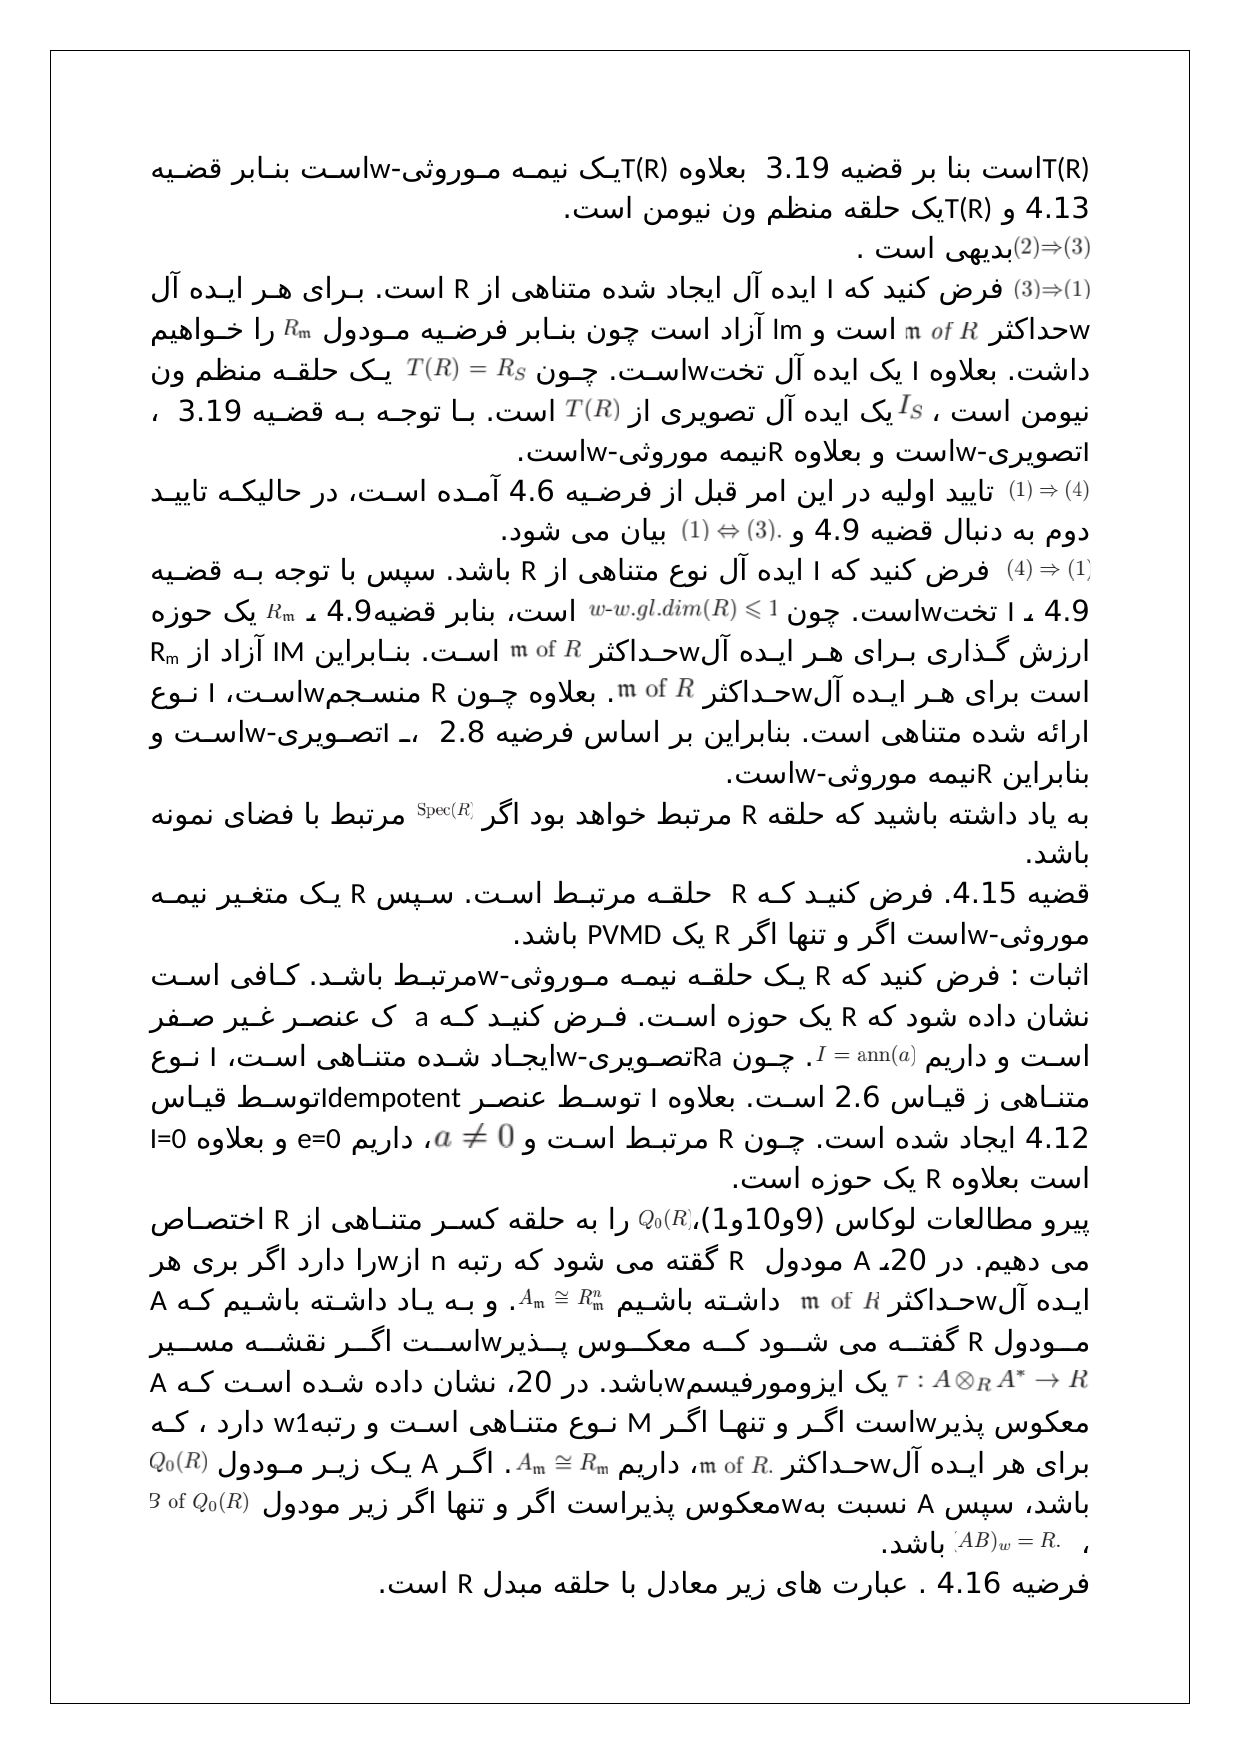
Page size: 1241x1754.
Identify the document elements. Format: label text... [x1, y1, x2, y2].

text فرض کنید که I ایده آل ایجاد شده متناهی از R است. برای هر ایده آلwحداکثر است و lm آزاد است چون بنابر فرضیه مودول را خواهیم داشت. بعلاوه I یک ایده آل تختwاست. چون یک حلقه منظم ون نیومن است ، ‌یک ایده آل تصویری از است. با توجه به قضیه 3.19 ، Iتصویری-wاست و بعلاوه Rنیمه موروثی-wاست. [150, 271, 1090, 469]
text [150, 150, 1090, 226]
picture [676, 519, 782, 541]
picture [905, 322, 980, 340]
text فرض کنید که I ایده آل نوع متناهی از R باشد. سپس با توجه به قضیه 4.9 ، I تختwاست. چون است، بنابر قضیه4.9 ، یک حوزه ارزش گذاری برای هر ایده آلwحداکثر است. بنابراین IM آزاد از Rm است برای هر ایده آلwحداکثر . بعلاوه چون R منسجمwاست، I نوع ارائه شده متناهی است. بنابراین بر اساس فرضیه 2.8 ، Iتصویری-wاست و بنابراین Rنیمه موروثی-wاست. [150, 552, 1090, 791]
picture [150, 1451, 208, 1474]
picture [415, 799, 473, 825]
picture [1013, 233, 1091, 259]
picture [813, 1044, 915, 1067]
picture [586, 599, 777, 621]
picture [954, 1529, 1072, 1554]
picture [431, 1123, 514, 1148]
text تایید اولیه در این امر قبل از فرضیه 4.6 آمده است، در حالیکه تایید دوم به دنبال قضیه 4.9 و بیان می شود. [150, 474, 1090, 547]
picture [1012, 276, 1090, 299]
picture [1003, 478, 1090, 502]
text قضیه 4.15. فرض کنید که R حلقه مرتبط است. سپس R یک متغیر نیمه موروثی-wاست اگر و تنها اگر R یک PVMD باشد. [150, 876, 1090, 952]
picture [698, 1452, 773, 1474]
picture [615, 678, 694, 703]
picture [639, 1207, 691, 1230]
picture [565, 395, 620, 421]
picture [266, 604, 298, 621]
picture [999, 557, 1091, 581]
text پیرو مطالعات لوکاس (9و10و1)، را به حلقه کسر متناهی از R اختصاص می دهیم. در 20، A مودول R گقته می شود که رتبه n ازwرا دارد اگر بری هر ایده آلwحداکثر داشته باشیم . و به یاد داشته باشیم که A مودول R گفته می شود که معکوس پذیرwاست اگر نقشه مسیر یک ایزومورفیسمwباشد. در 20، نشان داده شده است که A معکوس پذیرwاست اگر و تنها اگر M نوع متناهی است و رتبهw1 دارد ، که برای هر ایده آلwحداکثر ، داریم . اگر A یک زیر مودول باشد، سپس A نسبت بهwمعکوس پذیراست اگر و تنها اگر زیر مودول ، باشد. [150, 1201, 1090, 1560]
picture [897, 1370, 1091, 1392]
picture [508, 640, 581, 662]
picture [893, 392, 922, 421]
text به یاد داشته باشید که حلقه R مرتبط خواهد بود اگر مرتبط با فضای نمونه باشد. [150, 796, 1090, 871]
text اثبات : فرض کنید که R یک حلقه نیمه موروثی-wمرتبط باشد. کافی است نشان داده شود که R یک حوزه است. فرض کنید که a ک عنصر غیر صفر است و داریم . چون Raتصویری-wایجاد شده متناهی است، I نوع متناهی ز قیاس 2.6 است. بعلاوه I توسط عنصر Idempotentتوسط قیاس 4.12 ایجاد شده است. چون R مرتبط است و ، داریم e=0 و بعلاوه I=0 است بعلاوه R یک حوزه است. [150, 957, 1090, 1196]
picture [798, 1292, 879, 1311]
picture [512, 1450, 608, 1474]
picture [401, 355, 526, 381]
picture [284, 314, 313, 340]
picture [150, 1490, 252, 1514]
text فرضیه 4.16 . عبارت های زیر معادل با حلقه مبدل R است. [150, 1565, 1090, 1601]
picture [517, 1288, 607, 1311]
text بدیهی است . [150, 232, 1090, 266]
